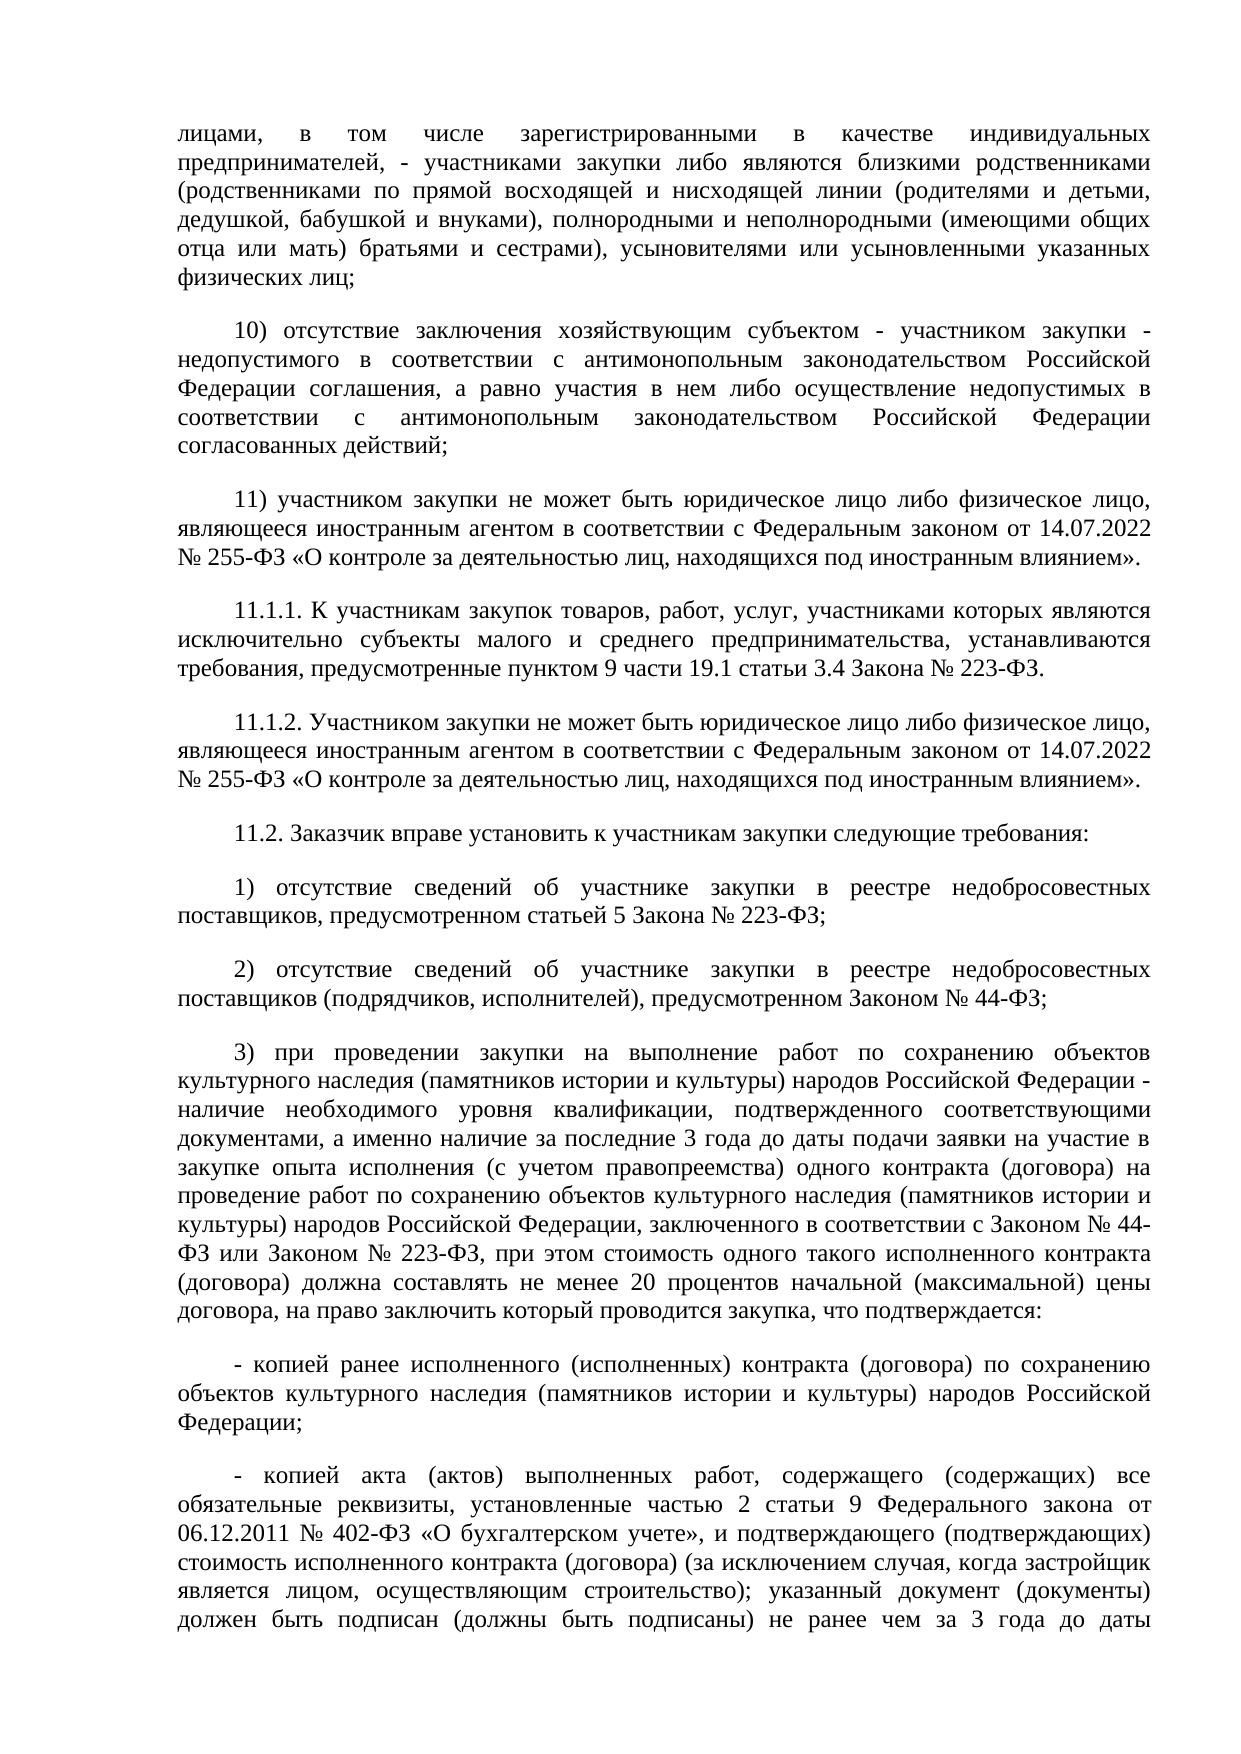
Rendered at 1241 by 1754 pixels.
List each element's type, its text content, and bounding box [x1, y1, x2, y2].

text 11.1.1. К участникам закупок товаров, работ, услуг, участниками которых являются исключительно субъекты малого и среднего предпринимательства, устанавливаются требования, предусмотренные пунктом 9 части 19.1 статьи 3.4 Закона № 223-ФЗ. [177, 596, 1152, 682]
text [177, 118, 1152, 291]
text 11.1.2. Участником закупки не может быть юридическое лицо либо физическое лицо, являющееся иностранным агентом в соответствии с Федеральным законом от 14.07.2022 № 255-ФЗ «О контроле за деятельностью лиц, находящихся под иностранным влиянием». [177, 707, 1152, 793]
text 2) отсутствие сведений об участнике закупки в реестре недобросовестных поставщиков (подрядчиков, исполнителей), предусмотренном Законом № 44-ФЗ; [177, 954, 1152, 1012]
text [177, 1461, 1152, 1633]
text 11) участником закупки не может быть юридическое лицо либо физическое лицо, являющееся иностранным агентом в соответствии с Федеральным законом от 14.07.2022 № 255-ФЗ «О контроле за деятельностью лиц, находящихся под иностранным влиянием». [177, 484, 1152, 571]
text 10) отсутствие заключения хозяйствующим субъектом - участником закупки - недопустимого в соответствии с антимонопольным законодательством Российской Федерации соглашения, а равно участия в нем либо осуществление недопустимых в соответствии с антимонопольным законодательством Российской Федерации согласованных действий; [177, 316, 1152, 459]
text 3) при проведении закупки на выполнение работ по сохранению объектов культурного наследия (памятников истории и культуры) народов Российской Федерации - наличие необходимого уровня квалификации, подтвержденного соответствующими документами, а именно наличие за последние 3 года до даты подачи заявки на участие в закупке опыта исполнения (с учетом правопреемства) одного контракта (договора) на проведение работ по сохранению объектов культурного наследия (памятников истории и культуры) народов Российской Федерации, заключенного в соответствии с Законом № 44-ФЗ или Законом № 223-ФЗ, при этом стоимость одного такого исполненного контракта (договора) должна составлять не менее 20 процентов начальной (максимальной) цены договора, на право заключить который проводится закупка, что подтверждается: [177, 1037, 1152, 1324]
text - копией ранее исполненного (исполненных) контракта (договора) по сохранению объектов культурного наследия (памятников истории и культуры) народов Российской Федерации; [177, 1349, 1152, 1436]
text 11.2. Заказчик вправе установить к участникам закупки следующие требования: [177, 818, 1152, 847]
text 1) отсутствие сведений об участнике закупки в реестре недобросовестных поставщиков, предусмотренном статьей 5 Закона № 223-ФЗ; [177, 872, 1152, 929]
